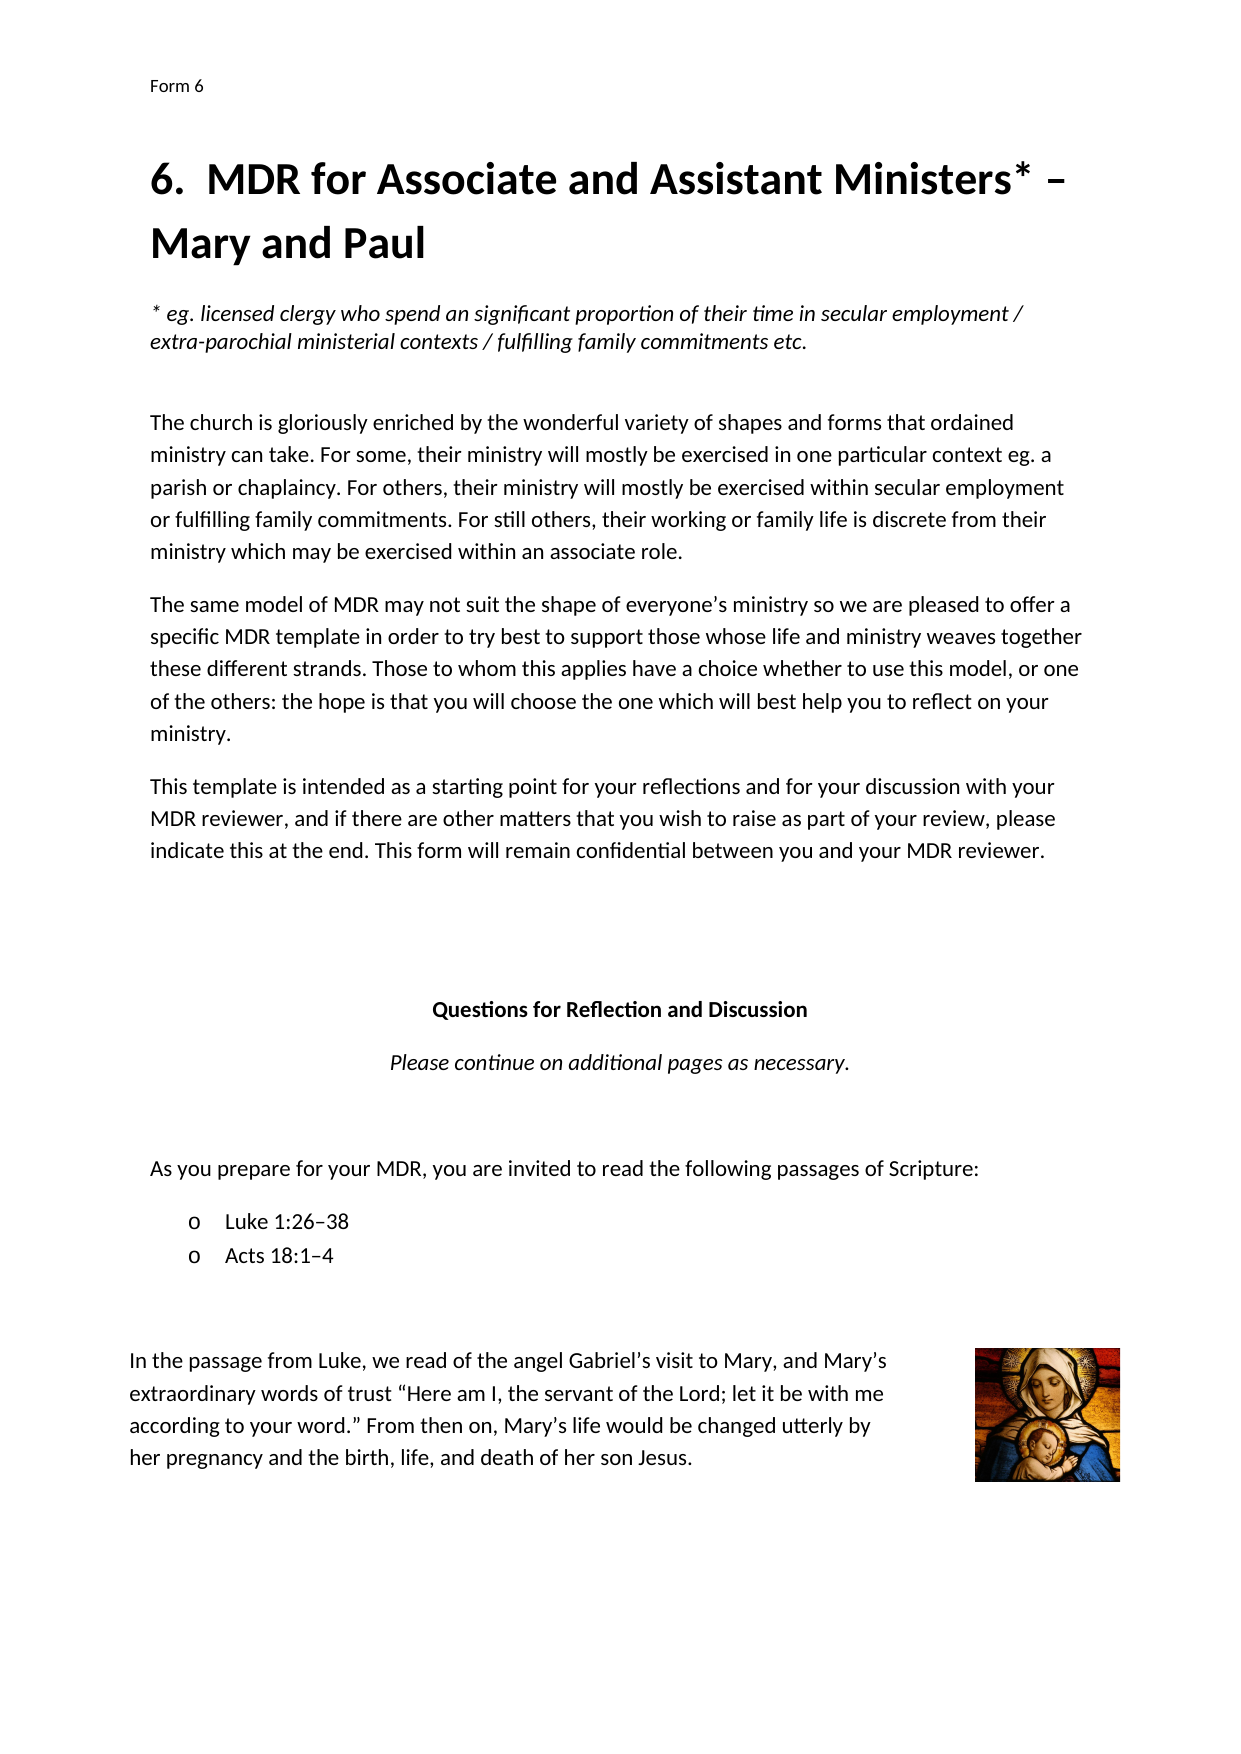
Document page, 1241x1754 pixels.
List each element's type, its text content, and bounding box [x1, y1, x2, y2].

list Luke 1:26–38 [187, 1207, 1090, 1237]
text Please continue on additional pages as necessary. [150, 1048, 1090, 1076]
text * eg. licensed clergy who spend an significant proportion of their time in secular employment / [150, 299, 1090, 327]
text Questions for Reflection and Discussion [150, 995, 1090, 1023]
list Acts 18:1–4 [187, 1241, 1090, 1270]
text The church is gloriously enriched by the wonderful variety of shapes and forms that ordained ministry can take. For some, their ministry will mostly be exercised in one particular context eg. a parish or chaplaincy. For others, their ministry will mostly be exercised within secular employment or fulfilling family commitments. For still others, their working or family life is discrete from their ministry which may be exercised within an associate role. [150, 408, 1090, 565]
text This template is intended as a starting point for your reflections and for your discussion with your MDR reviewer, and if there are other matters that you wish to raise as part of your review, please indicate this at the end. This form will remain confidential between you and your MDR reviewer. [150, 772, 1090, 864]
text extra-parochial ministerial contexts / fulfilling family commitments etc. [150, 327, 1090, 355]
text 6. MDR for Associate and Assistant Ministers* – Mary and Paul [150, 150, 1090, 270]
text The same model of MDR may not suit the shape of everyone’s ministry so we are pleased to offer a specific MDR template in order to try best to support those whose life and ministry weaves together these different strands. Those to whom this applies have a choice whether to use this model, or one of the others: the hope is that you will choose the one which will best help you to reflect on your ministry. [150, 590, 1090, 747]
text As you prepare for your MDR, you are invited to read the following passages of Scripture: [150, 1154, 1090, 1182]
picture [975, 1348, 1121, 1482]
